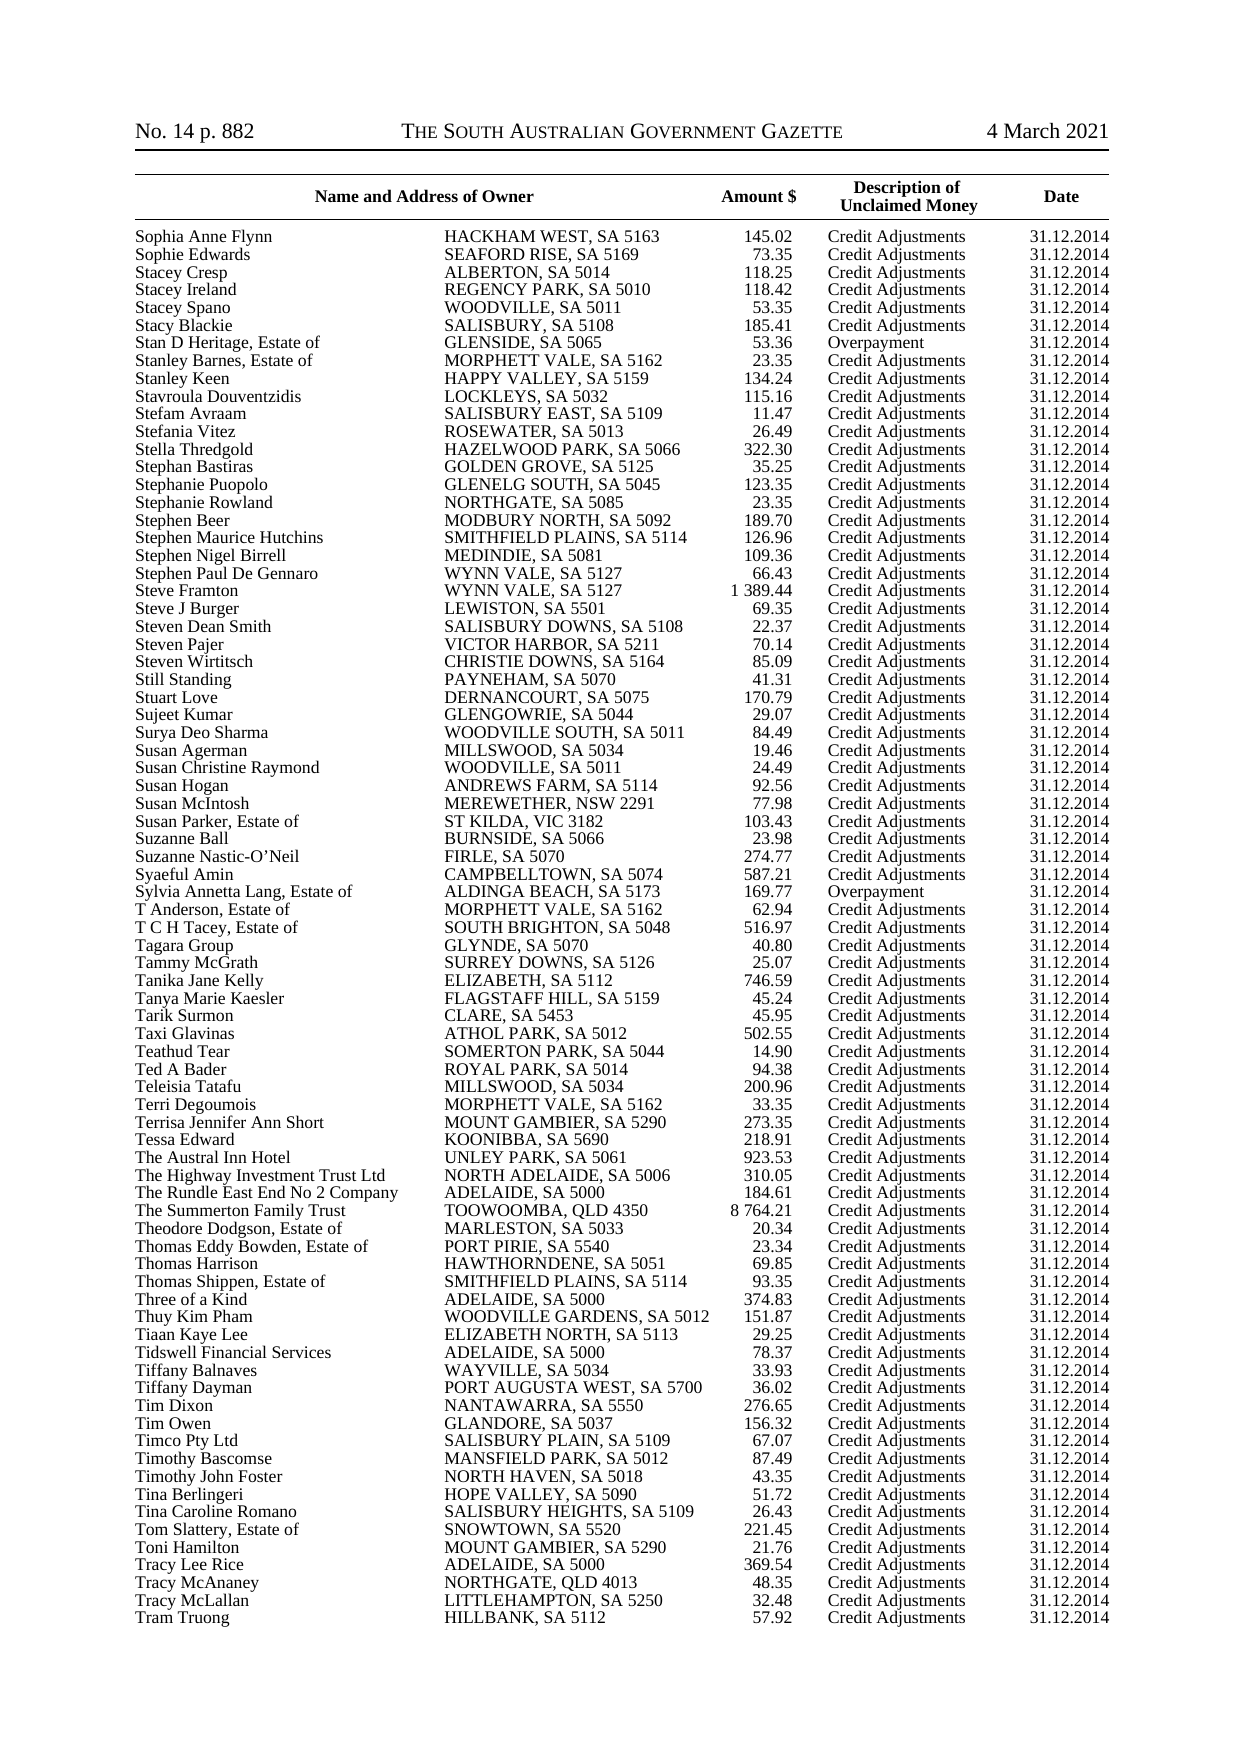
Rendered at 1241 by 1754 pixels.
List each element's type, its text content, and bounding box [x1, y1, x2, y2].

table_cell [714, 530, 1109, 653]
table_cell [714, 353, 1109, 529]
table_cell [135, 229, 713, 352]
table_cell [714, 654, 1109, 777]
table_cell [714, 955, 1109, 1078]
table_cell [1014, 220, 1109, 228]
table_header Date [1014, 175, 1109, 219]
table_cell [714, 220, 804, 228]
table_cell [804, 220, 1014, 228]
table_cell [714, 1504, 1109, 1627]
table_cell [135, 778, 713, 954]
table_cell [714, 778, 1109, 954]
table_header Name and Address of Owner [135, 175, 713, 219]
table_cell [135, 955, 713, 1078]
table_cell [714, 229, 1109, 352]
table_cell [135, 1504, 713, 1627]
table_header Amount $ [714, 175, 804, 219]
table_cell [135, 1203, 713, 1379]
table_header Description of Unclaimed Money [804, 175, 1014, 219]
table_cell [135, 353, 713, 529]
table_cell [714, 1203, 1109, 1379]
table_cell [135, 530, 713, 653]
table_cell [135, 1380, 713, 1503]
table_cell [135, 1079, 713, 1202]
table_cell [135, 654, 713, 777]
table_cell [432, 220, 713, 228]
table_cell [135, 220, 432, 228]
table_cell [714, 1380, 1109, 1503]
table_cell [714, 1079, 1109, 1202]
